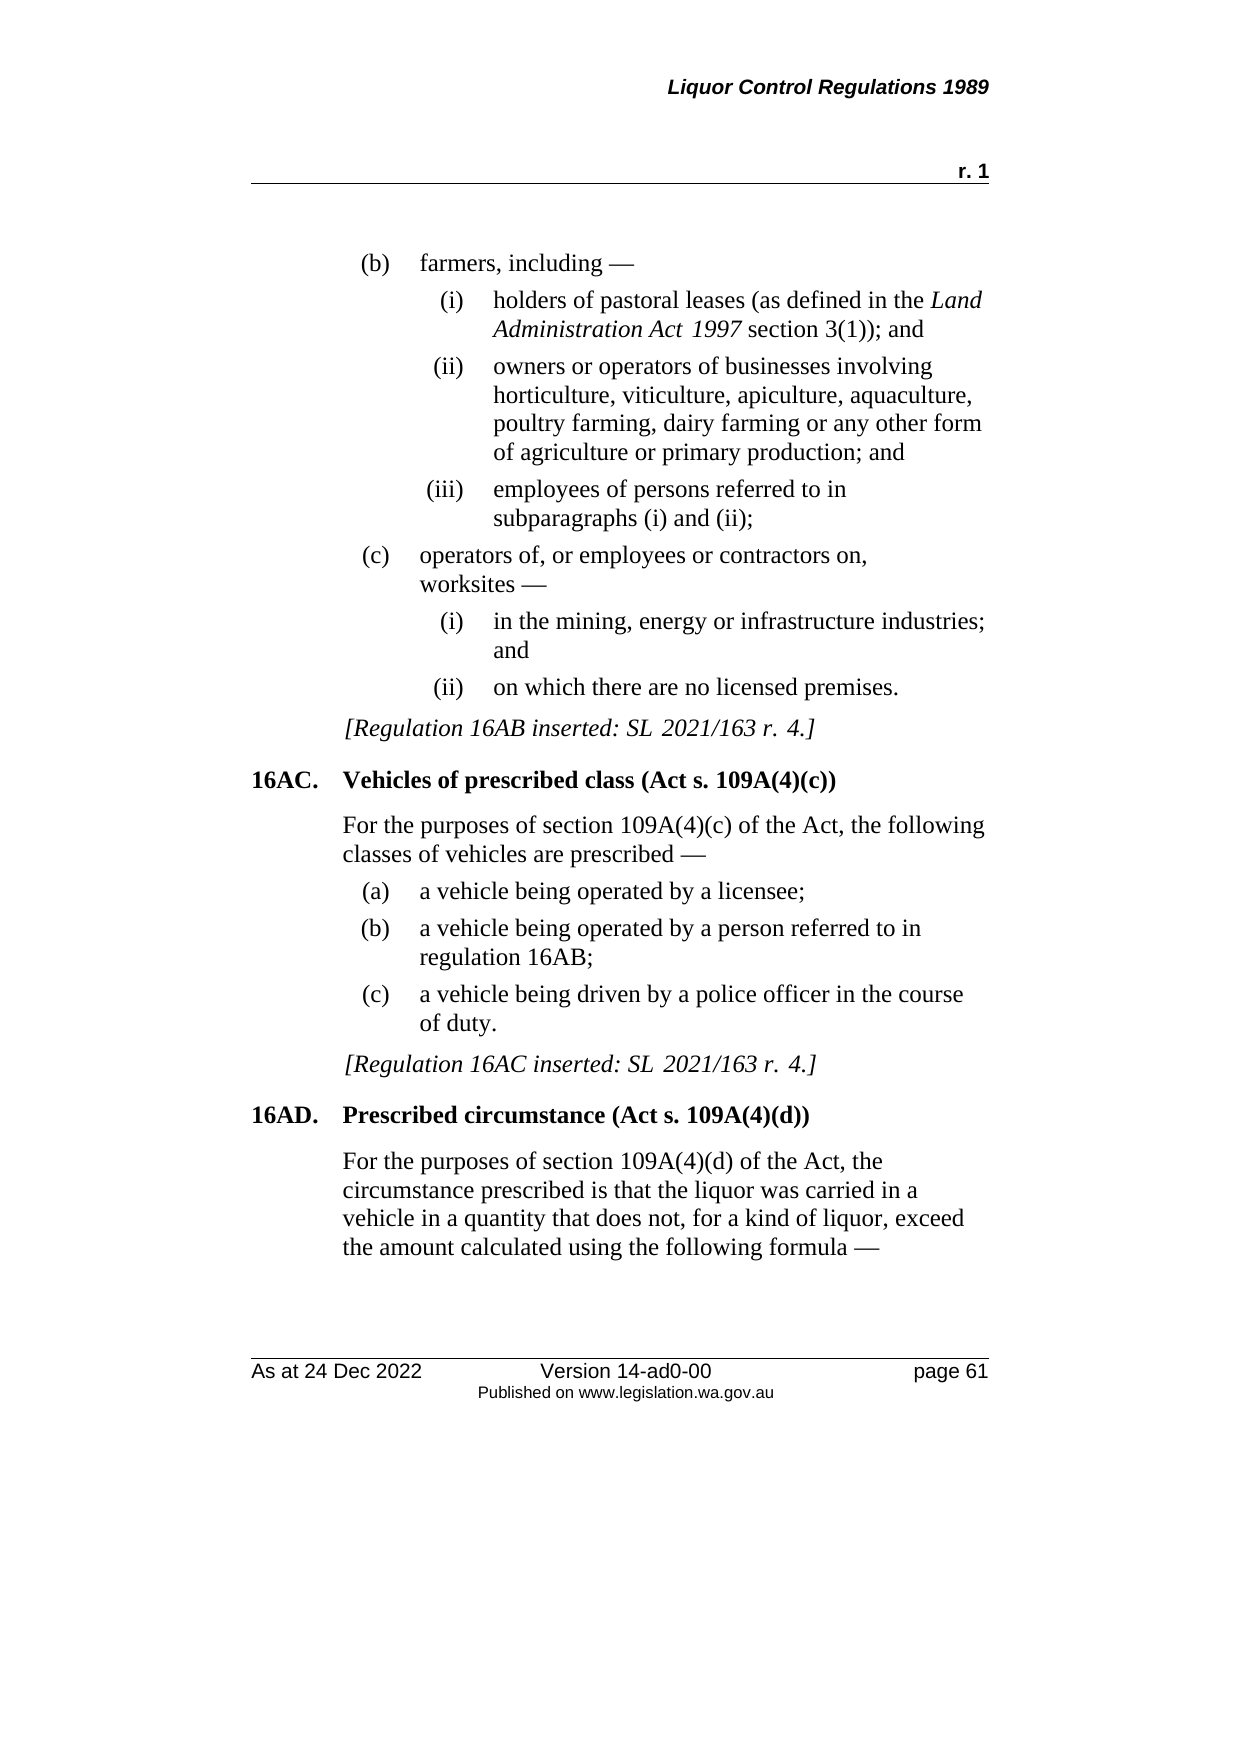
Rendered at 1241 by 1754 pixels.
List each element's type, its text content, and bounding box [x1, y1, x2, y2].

subtitle 16AC. Vehicles of prescribed class (Act s. 109A(4)(c)) [251, 765, 989, 793]
text (iii) employees of persons referred to in subparagraphs (i) and (ii); [251, 474, 989, 532]
subtitle 16AD. Prescribed circumstance (Act s. 109A(4)(d)) [251, 1101, 989, 1129]
text (b) a vehicle being operated by a person referred to in regulation 16AB; [251, 913, 989, 971]
text (a) a vehicle being operated by a licensee; [251, 876, 989, 905]
text [Regulation 16AC inserted: SL 2021/163 r. 4.] [251, 1049, 989, 1078]
text [Regulation 16AB inserted: SL 2021/163 r. 4.] [251, 713, 989, 742]
text For the purposes of section 109A(4)(c) of the Act, the following classes of vehicles are prescribed — [251, 810, 989, 868]
text (i) in the mining, energy or infrastructure industries; and [251, 606, 989, 663]
text (c) a vehicle being driven by a police officer in the course of duty. [251, 979, 989, 1036]
text (ii) on which there are no licensed premises. [251, 672, 989, 701]
text (i) holders of pastoral leases (as defined in the Land Administration Act 1997 section 3(1)); and [251, 285, 989, 343]
text (c) operators of, or employees or contractors on, worksites — [251, 540, 989, 598]
text For the purposes of section 109A(4)(d) of the Act, the circumstance prescribed is that the liquor was carried in a vehicle in a quantity that does not, for a kind of liquor, exceed the amount calculated using the following formula — [251, 1146, 989, 1261]
text (ii) owners or operators of businesses involving horticulture, viticulture, apiculture, aquaculture, poultry farming, dairy farming or any other form of agriculture or primary production; and [251, 351, 989, 466]
text (b) farmers, including — [251, 248, 989, 277]
